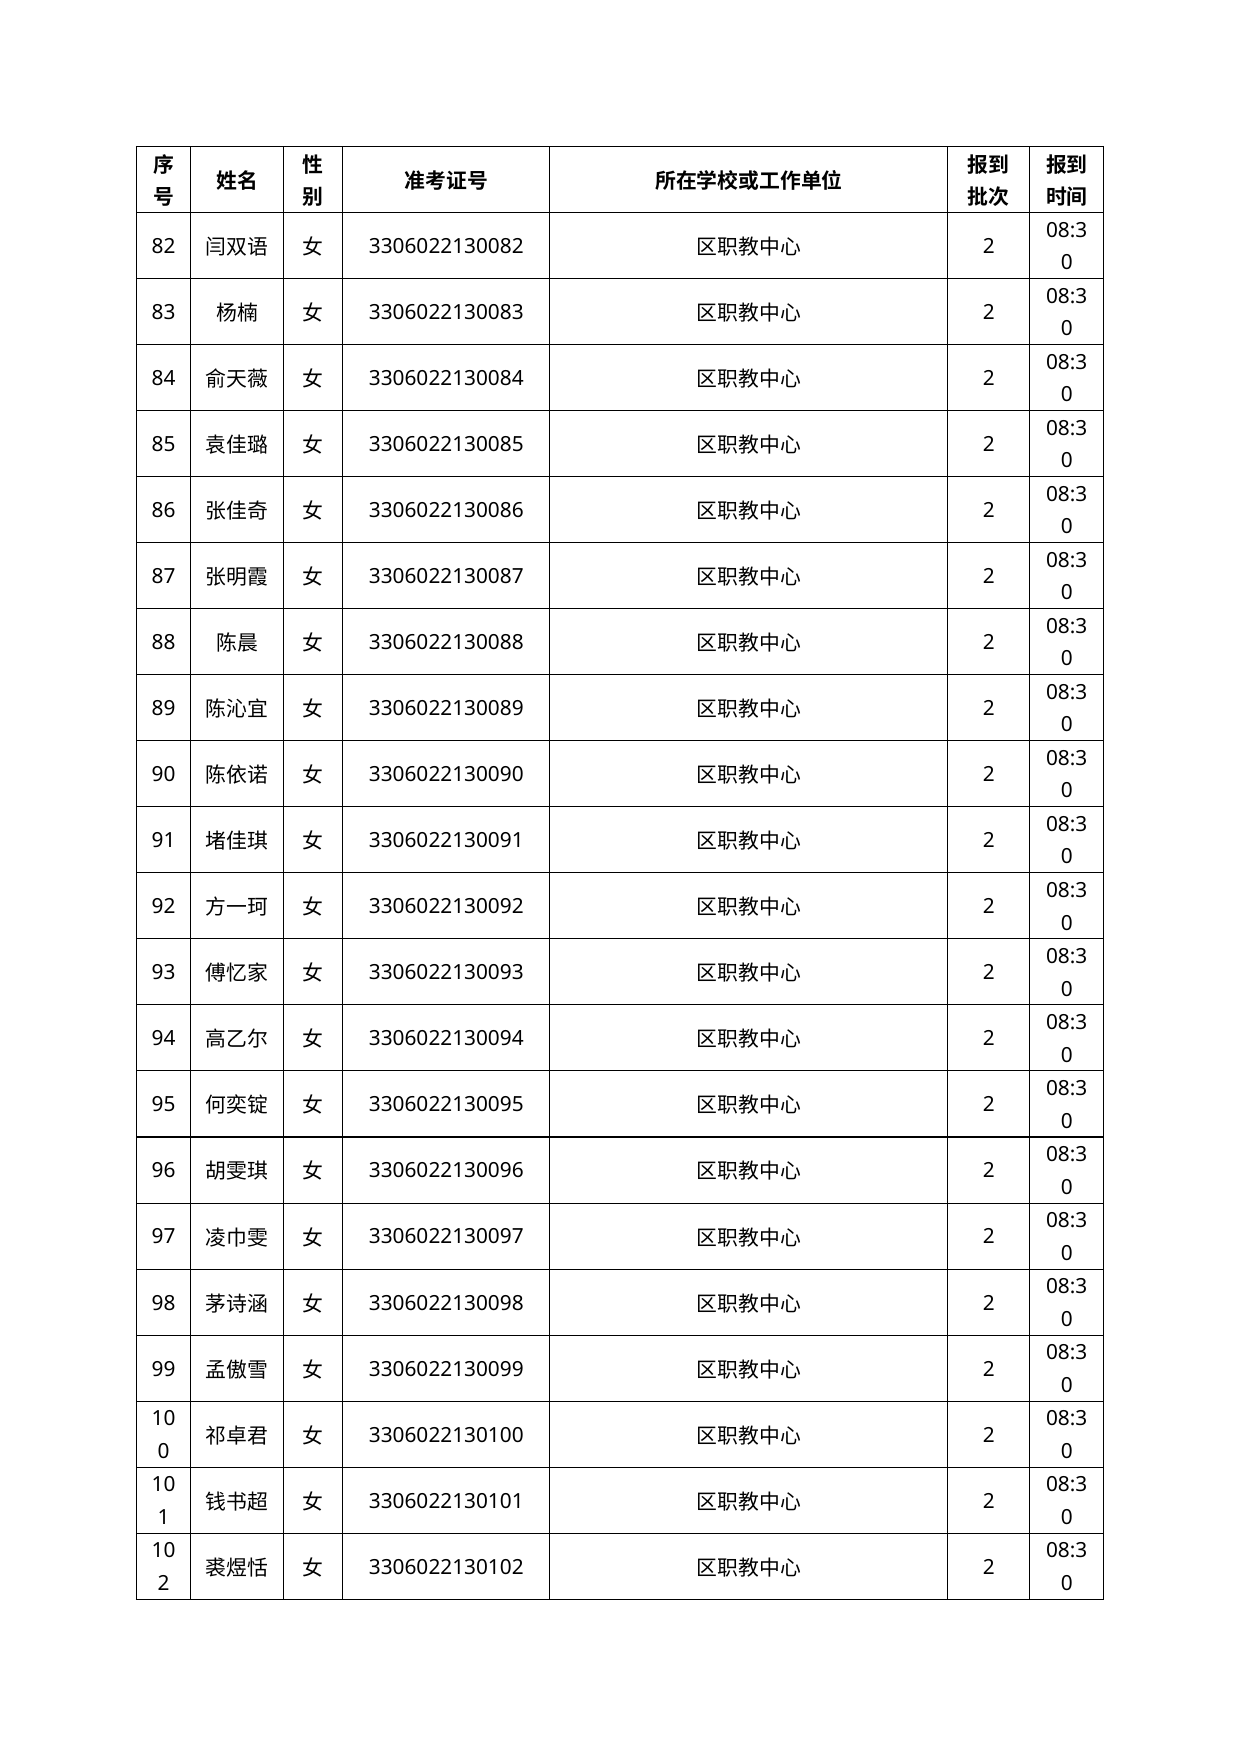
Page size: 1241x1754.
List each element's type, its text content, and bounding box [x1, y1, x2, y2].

table_cell 2 [948, 1204, 1029, 1268]
table_cell 84 [137, 345, 190, 410]
table_cell 袁佳璐 [191, 411, 283, 476]
table_cell 区职教中心 [550, 1138, 947, 1202]
table_cell 女 [284, 411, 342, 476]
table_cell 3306022130086 [343, 477, 549, 542]
table_cell 2 [948, 279, 1029, 344]
table_cell 区职教中心 [550, 1336, 947, 1401]
table_cell 高乙尔 [191, 1005, 283, 1070]
table_cell 08:30 [1030, 609, 1103, 674]
table_cell 区职教中心 [550, 1204, 947, 1268]
table_cell 女 [284, 213, 342, 278]
table_cell 区职教中心 [550, 609, 947, 674]
table_cell 92 [137, 873, 190, 938]
table_cell 08:30 [1030, 279, 1103, 344]
table_cell 区职教中心 [550, 345, 947, 410]
table_cell 堵佳琪 [191, 807, 283, 872]
table_cell 3306022130099 [343, 1336, 549, 1401]
table_cell 82 [137, 213, 190, 278]
table_cell 2 [948, 1402, 1029, 1467]
table_cell 陈沁宜 [191, 675, 283, 740]
table_cell 08:30 [1030, 939, 1103, 1004]
table_cell 2 [948, 213, 1029, 278]
table_cell 08:30 [1030, 807, 1103, 872]
table_cell 2 [948, 1005, 1029, 1070]
table_cell 2 [948, 609, 1029, 674]
table_cell 08:30 [1030, 1336, 1103, 1401]
table_cell 102 [137, 1534, 190, 1599]
table_cell 3306022130083 [343, 279, 549, 344]
table_cell 2 [948, 807, 1029, 872]
table_cell 08:30 [1030, 741, 1103, 806]
table_cell 女 [284, 675, 342, 740]
table_cell 女 [284, 1071, 342, 1136]
table_cell 女 [284, 1336, 342, 1401]
table_cell 女 [284, 345, 342, 410]
table_cell 91 [137, 807, 190, 872]
table_cell 98 [137, 1270, 190, 1334]
table_cell 区职教中心 [550, 1534, 947, 1599]
table_header 性别 [284, 147, 342, 212]
table_cell 区职教中心 [550, 675, 947, 740]
table_cell 3306022130082 [343, 213, 549, 278]
table_cell 95 [137, 1071, 190, 1136]
table_cell 86 [137, 477, 190, 542]
table_cell 08:30 [1030, 675, 1103, 740]
table_cell 96 [137, 1138, 190, 1202]
table_cell 张明霞 [191, 543, 283, 608]
table_cell 2 [948, 1270, 1029, 1334]
table_header 报到时间 [1030, 147, 1103, 212]
table_cell 93 [137, 939, 190, 1004]
table_cell 张佳奇 [191, 477, 283, 542]
table_cell 08:30 [1030, 345, 1103, 410]
table_cell 3306022130096 [343, 1138, 549, 1202]
table_cell 何奕锭 [191, 1071, 283, 1136]
table_cell 方一珂 [191, 873, 283, 938]
table_cell 2 [948, 411, 1029, 476]
table_cell 90 [137, 741, 190, 806]
table_cell 08:30 [1030, 213, 1103, 278]
table_cell 88 [137, 609, 190, 674]
table_cell 2 [948, 741, 1029, 806]
table_cell 陈依诺 [191, 741, 283, 806]
table_cell 区职教中心 [550, 873, 947, 938]
table_cell 08:30 [1030, 477, 1103, 542]
table_cell 区职教中心 [550, 1071, 947, 1136]
table_header 所在学校或工作单位 [550, 147, 947, 212]
table_cell 凌巾雯 [191, 1204, 283, 1268]
table_cell 区职教中心 [550, 1468, 947, 1533]
table_cell 89 [137, 675, 190, 740]
table_cell 2 [948, 1534, 1029, 1599]
table_cell 3306022130094 [343, 1005, 549, 1070]
table_cell 3306022130085 [343, 411, 549, 476]
table_header 准考证号 [343, 147, 549, 212]
table_cell 陈晨 [191, 609, 283, 674]
table_cell 08:30 [1030, 1534, 1103, 1599]
table_cell 94 [137, 1005, 190, 1070]
table_cell 2 [948, 543, 1029, 608]
table_cell 2 [948, 1468, 1029, 1533]
table_cell 女 [284, 477, 342, 542]
table_cell 女 [284, 741, 342, 806]
table_cell 女 [284, 1534, 342, 1599]
table_cell 胡雯琪 [191, 1138, 283, 1202]
table_cell 3306022130084 [343, 345, 549, 410]
table_cell 女 [284, 1204, 342, 1268]
table_cell 3306022130092 [343, 873, 549, 938]
table_cell 08:30 [1030, 1270, 1103, 1334]
table_cell 区职教中心 [550, 279, 947, 344]
table_cell 钱书超 [191, 1468, 283, 1533]
table_cell 女 [284, 609, 342, 674]
table_cell 08:30 [1030, 1402, 1103, 1467]
table_cell 08:30 [1030, 873, 1103, 938]
table_cell 杨楠 [191, 279, 283, 344]
table_cell 女 [284, 807, 342, 872]
table_cell 区职教中心 [550, 213, 947, 278]
table_cell 区职教中心 [550, 477, 947, 542]
table_cell 区职教中心 [550, 543, 947, 608]
table_cell 孟傲雪 [191, 1336, 283, 1401]
table_cell 闫双语 [191, 213, 283, 278]
table_cell 3306022130097 [343, 1204, 549, 1268]
table_header 序号 [137, 147, 190, 212]
table_cell 3306022130100 [343, 1402, 549, 1467]
table_cell 女 [284, 939, 342, 1004]
table_cell 3306022130102 [343, 1534, 549, 1599]
table_cell 祁卓君 [191, 1402, 283, 1467]
table_cell 3306022130088 [343, 609, 549, 674]
table_cell 3306022130089 [343, 675, 549, 740]
table_cell 区职教中心 [550, 807, 947, 872]
table_cell 女 [284, 1005, 342, 1070]
table_cell 区职教中心 [550, 1270, 947, 1334]
table_cell 08:30 [1030, 1468, 1103, 1533]
table_cell 2 [948, 939, 1029, 1004]
table_cell 2 [948, 345, 1029, 410]
table_cell 3306022130091 [343, 807, 549, 872]
table_cell 区职教中心 [550, 1005, 947, 1070]
table_cell 2 [948, 1336, 1029, 1401]
table_header 姓名 [191, 147, 283, 212]
table_cell 83 [137, 279, 190, 344]
table_cell 08:30 [1030, 543, 1103, 608]
table_cell 08:30 [1030, 1071, 1103, 1136]
table_cell 女 [284, 1468, 342, 1533]
table_cell 08:30 [1030, 1005, 1103, 1070]
table_cell 区职教中心 [550, 411, 947, 476]
table_cell 女 [284, 1138, 342, 1202]
table_cell 俞天薇 [191, 345, 283, 410]
table_cell 女 [284, 1270, 342, 1334]
table_cell 区职教中心 [550, 1402, 947, 1467]
table_cell 女 [284, 1402, 342, 1467]
table_cell 茅诗涵 [191, 1270, 283, 1334]
table_cell 2 [948, 873, 1029, 938]
table_cell 08:30 [1030, 411, 1103, 476]
table_cell 3306022130095 [343, 1071, 549, 1136]
table_cell 女 [284, 543, 342, 608]
table_cell 3306022130087 [343, 543, 549, 608]
table_cell 女 [284, 873, 342, 938]
table_cell 100 [137, 1402, 190, 1467]
table_cell 区职教中心 [550, 939, 947, 1004]
table_cell 傅忆家 [191, 939, 283, 1004]
table_cell 2 [948, 1071, 1029, 1136]
table_cell 3306022130098 [343, 1270, 549, 1334]
table_cell 区职教中心 [550, 741, 947, 806]
table_cell 2 [948, 675, 1029, 740]
table_cell 3306022130093 [343, 939, 549, 1004]
table_cell 08:30 [1030, 1204, 1103, 1268]
table_cell 85 [137, 411, 190, 476]
table_header 报到批次 [948, 147, 1029, 212]
table_cell 2 [948, 1138, 1029, 1202]
table_cell 97 [137, 1204, 190, 1268]
table_cell 裘煜恬 [191, 1534, 283, 1599]
table_cell 99 [137, 1336, 190, 1401]
table_cell 2 [948, 477, 1029, 542]
table_cell 101 [137, 1468, 190, 1533]
table_cell 女 [284, 279, 342, 344]
table_cell 3306022130101 [343, 1468, 549, 1533]
table_cell 08:30 [1030, 1138, 1103, 1202]
table_cell 87 [137, 543, 190, 608]
table_cell 3306022130090 [343, 741, 549, 806]
